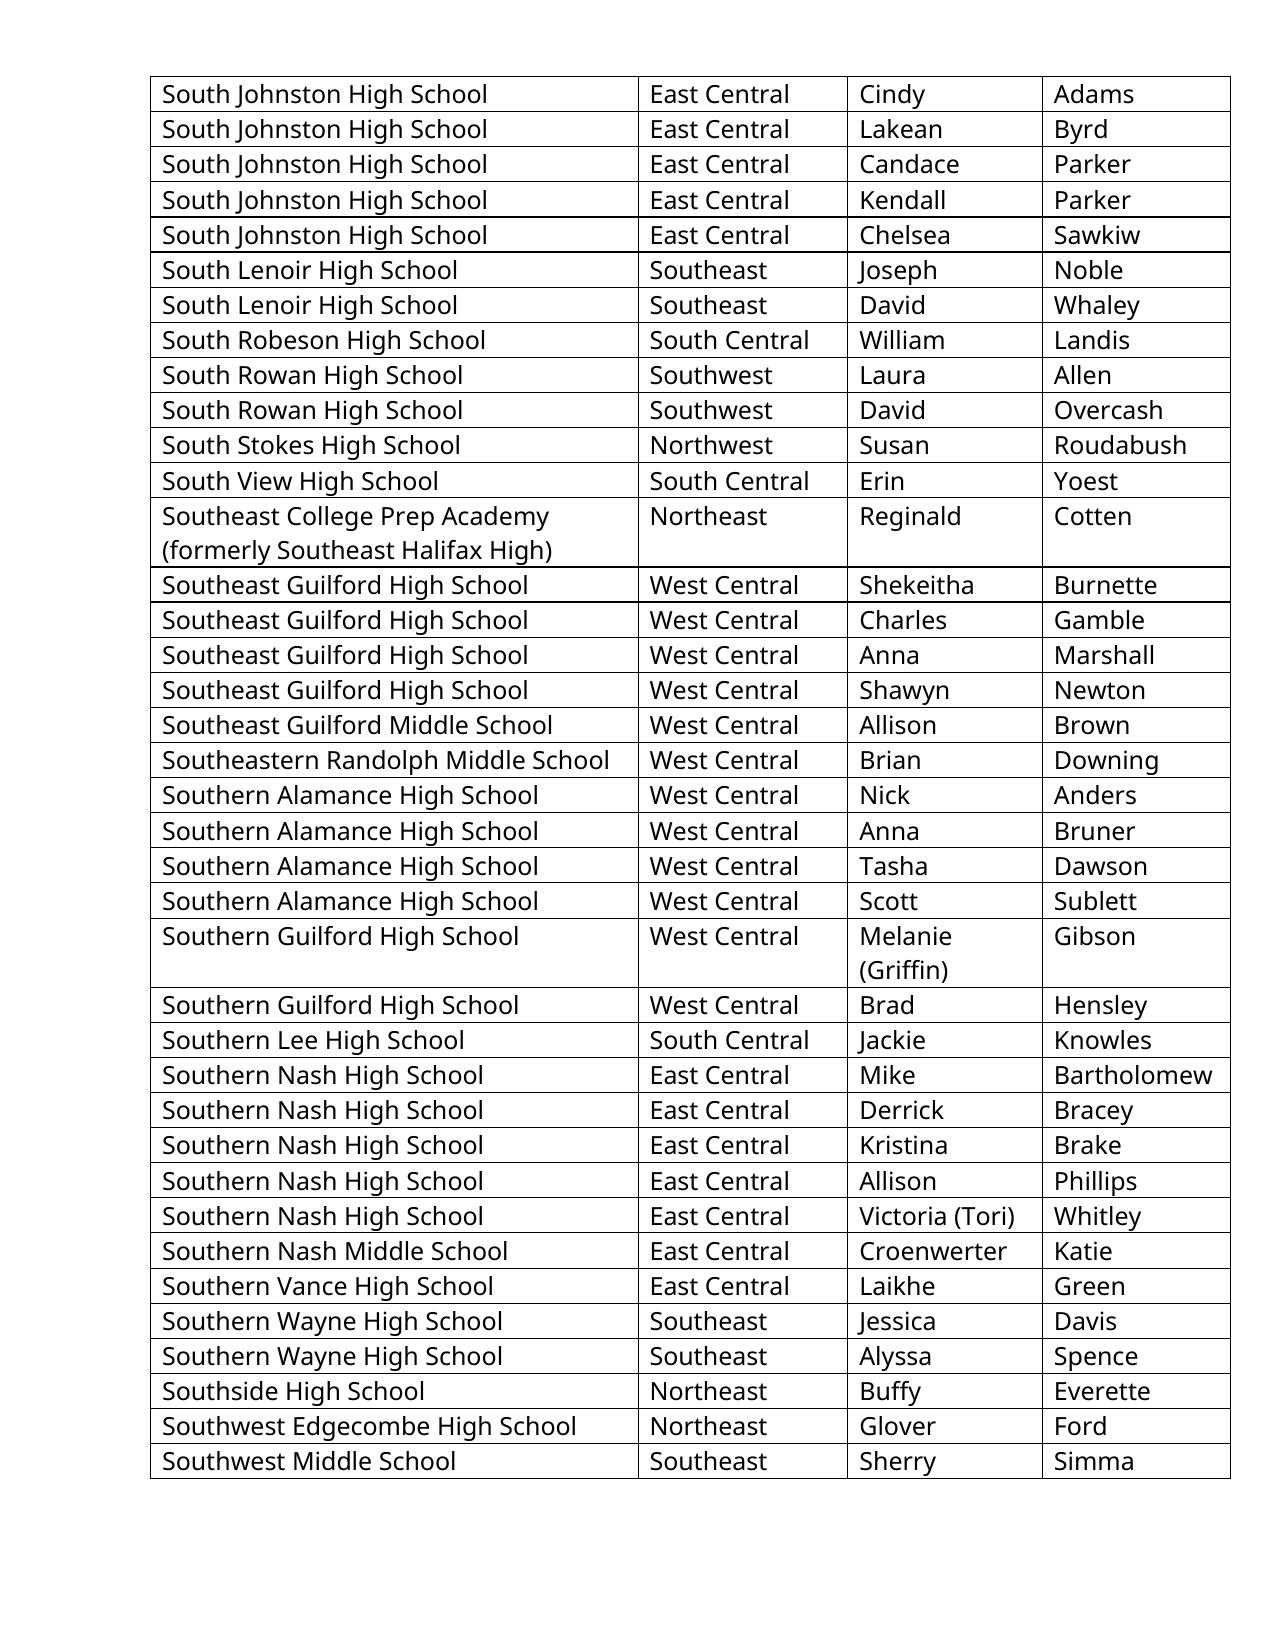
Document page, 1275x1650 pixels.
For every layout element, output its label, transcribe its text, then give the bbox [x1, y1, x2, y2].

table_cell Hensley [1043, 988, 1230, 1022]
table_cell Lakean [848, 112, 1042, 146]
table_cell South Lenoir High School [151, 253, 638, 287]
table_cell Kristina [848, 1128, 1042, 1162]
table_cell South Johnston High School [151, 182, 638, 216]
table_cell Southeastern Randolph Middle School [151, 743, 638, 777]
table_cell Bracey [1043, 1093, 1230, 1127]
table_cell Landis [1043, 323, 1230, 357]
table_cell East Central [639, 1093, 847, 1127]
table_cell West Central [639, 673, 847, 707]
table_cell East Central [639, 1269, 847, 1302]
table_cell Gamble [1043, 603, 1230, 637]
table_cell Southern Guilford High School [151, 919, 638, 987]
table_cell West Central [639, 883, 847, 917]
table_cell Southeast Guilford High School [151, 568, 638, 601]
table_cell Southeast Guilford High School [151, 638, 638, 672]
table_cell Southeast [639, 1304, 847, 1338]
table_cell Southern Alamance High School [151, 813, 638, 847]
table_cell Southern Nash High School [151, 1128, 638, 1162]
table_cell Nick [848, 778, 1042, 812]
table_cell South Johnston High School [151, 147, 638, 181]
table_cell Anders [1043, 778, 1230, 812]
table_cell Southwest Middle School [151, 1444, 638, 1478]
table_cell Kendall [848, 182, 1042, 216]
table_cell East Central [639, 1233, 847, 1267]
table_cell South Johnston High School [151, 112, 638, 146]
table_cell East Central [639, 147, 847, 181]
table_cell Katie [1043, 1233, 1230, 1267]
table_cell Candace [848, 147, 1042, 181]
table_cell Jessica [848, 1304, 1042, 1338]
table_cell West Central [639, 778, 847, 812]
table_cell Adams [1043, 77, 1230, 111]
table_cell South Rowan High School [151, 393, 638, 427]
table_cell East Central [639, 1058, 847, 1092]
table_cell Southside High School [151, 1374, 638, 1408]
table_cell East Central [639, 77, 847, 111]
table_cell Southern Wayne High School [151, 1339, 638, 1373]
table_cell Southern Nash High School [151, 1163, 638, 1197]
table_cell Byrd [1043, 112, 1230, 146]
table_cell Marshall [1043, 638, 1230, 672]
table_cell Anna [848, 813, 1042, 847]
table_cell Parker [1043, 147, 1230, 181]
table_cell Southeast [639, 1444, 847, 1478]
table_cell West Central [639, 848, 847, 882]
table_cell Southern Vance High School [151, 1269, 638, 1302]
table_cell East Central [639, 1198, 847, 1232]
table_cell Parker [1043, 182, 1230, 216]
table_cell Burnette [1043, 568, 1230, 601]
table_cell Southeast College Prep Academy (formerly Southeast Halifax High) [151, 498, 638, 566]
table_cell Phillips [1043, 1163, 1230, 1197]
table_cell Cindy [848, 77, 1042, 111]
table_cell South Stokes High School [151, 428, 638, 462]
table_cell Southern Guilford High School [151, 988, 638, 1022]
table_cell Yoest [1043, 463, 1230, 497]
table_cell Southeast [639, 1339, 847, 1373]
table_cell Brake [1043, 1128, 1230, 1162]
table_cell William [848, 323, 1042, 357]
table_cell Southeast [639, 253, 847, 287]
table_cell Victoria (Tori) [848, 1198, 1042, 1232]
table_cell Derrick [848, 1093, 1042, 1127]
table_cell Brian [848, 743, 1042, 777]
table_cell Southwest [639, 358, 847, 392]
table_cell Southern Alamance High School [151, 883, 638, 917]
table_cell Anna [848, 638, 1042, 672]
table_cell West Central [639, 919, 847, 987]
table_cell West Central [639, 743, 847, 777]
table_cell Alyssa [848, 1339, 1042, 1373]
table_cell Northeast [639, 498, 847, 566]
table_cell Bruner [1043, 813, 1230, 847]
table_cell East Central [639, 1128, 847, 1162]
table_cell Southern Nash High School [151, 1198, 638, 1232]
table_cell East Central [639, 1163, 847, 1197]
table_cell Bartholomew [1043, 1058, 1230, 1092]
table_cell West Central [639, 638, 847, 672]
table_cell South Robeson High School [151, 323, 638, 357]
table_cell East Central [639, 218, 847, 251]
table_cell South Central [639, 1023, 847, 1057]
table_cell Mike [848, 1058, 1042, 1092]
table_cell Southern Alamance High School [151, 848, 638, 882]
table_cell Northeast [639, 1374, 847, 1408]
table_cell Roudabush [1043, 428, 1230, 462]
table_cell Cotten [1043, 498, 1230, 566]
table_cell Sherry [848, 1444, 1042, 1478]
table_cell Whitley [1043, 1198, 1230, 1232]
table_cell South Lenoir High School [151, 288, 638, 322]
table_cell Southwest [639, 393, 847, 427]
table_cell Joseph [848, 253, 1042, 287]
table_cell South Johnston High School [151, 77, 638, 111]
table_cell Melanie (Griffin) [848, 919, 1042, 987]
table_cell Susan [848, 428, 1042, 462]
table_cell Glover [848, 1409, 1042, 1443]
table_cell Scott [848, 883, 1042, 917]
table_cell David [848, 288, 1042, 322]
table_cell West Central [639, 568, 847, 601]
table_cell Charles [848, 603, 1042, 637]
table_cell Laikhe [848, 1269, 1042, 1302]
table_cell Green [1043, 1269, 1230, 1302]
table_cell Southeast Guilford High School [151, 673, 638, 707]
table_cell Shawyn [848, 673, 1042, 707]
table_cell Southern Lee High School [151, 1023, 638, 1057]
table_cell Allison [848, 1163, 1042, 1197]
table_cell West Central [639, 603, 847, 637]
table_cell Noble [1043, 253, 1230, 287]
table_cell South Central [639, 323, 847, 357]
table_cell Overcash [1043, 393, 1230, 427]
table_cell Davis [1043, 1304, 1230, 1338]
table_cell Croenwerter [848, 1233, 1042, 1267]
table_cell Downing [1043, 743, 1230, 777]
table_cell Southeast Guilford Middle School [151, 708, 638, 742]
table_cell Southern Nash High School [151, 1058, 638, 1092]
table_cell Knowles [1043, 1023, 1230, 1057]
table_cell Northeast [639, 1409, 847, 1443]
table_cell Brad [848, 988, 1042, 1022]
table_cell Southwest Edgecombe High School [151, 1409, 638, 1443]
table_cell West Central [639, 813, 847, 847]
table_cell Gibson [1043, 919, 1230, 987]
table_cell Everette [1043, 1374, 1230, 1408]
table_cell Whaley [1043, 288, 1230, 322]
table_cell Allen [1043, 358, 1230, 392]
table_cell Ford [1043, 1409, 1230, 1443]
table_cell Sublett [1043, 883, 1230, 917]
table_cell Southeast [639, 288, 847, 322]
table_cell Erin [848, 463, 1042, 497]
table_cell Southern Nash High School [151, 1093, 638, 1127]
table_cell Southern Nash Middle School [151, 1233, 638, 1267]
table_cell Southern Alamance High School [151, 778, 638, 812]
table_cell South Rowan High School [151, 358, 638, 392]
table_cell Simma [1043, 1444, 1230, 1478]
table_cell Southern Wayne High School [151, 1304, 638, 1338]
table_cell Sawkiw [1043, 218, 1230, 251]
table_cell West Central [639, 988, 847, 1022]
table_cell Buffy [848, 1374, 1042, 1408]
table_cell Newton [1043, 673, 1230, 707]
table_cell Southeast Guilford High School [151, 603, 638, 637]
table_cell Northwest [639, 428, 847, 462]
table_cell South Central [639, 463, 847, 497]
table_cell Allison [848, 708, 1042, 742]
table_cell Laura [848, 358, 1042, 392]
table_cell David [848, 393, 1042, 427]
table_cell Jackie [848, 1023, 1042, 1057]
table_cell West Central [639, 708, 847, 742]
table_cell Shekeitha [848, 568, 1042, 601]
table_cell South View High School [151, 463, 638, 497]
table_cell Reginald [848, 498, 1042, 566]
table_cell Brown [1043, 708, 1230, 742]
table_cell Spence [1043, 1339, 1230, 1373]
table_cell East Central [639, 182, 847, 216]
table_cell Dawson [1043, 848, 1230, 882]
table_cell East Central [639, 112, 847, 146]
table_cell Chelsea [848, 218, 1042, 251]
table_cell South Johnston High School [151, 218, 638, 251]
table_cell Tasha [848, 848, 1042, 882]
